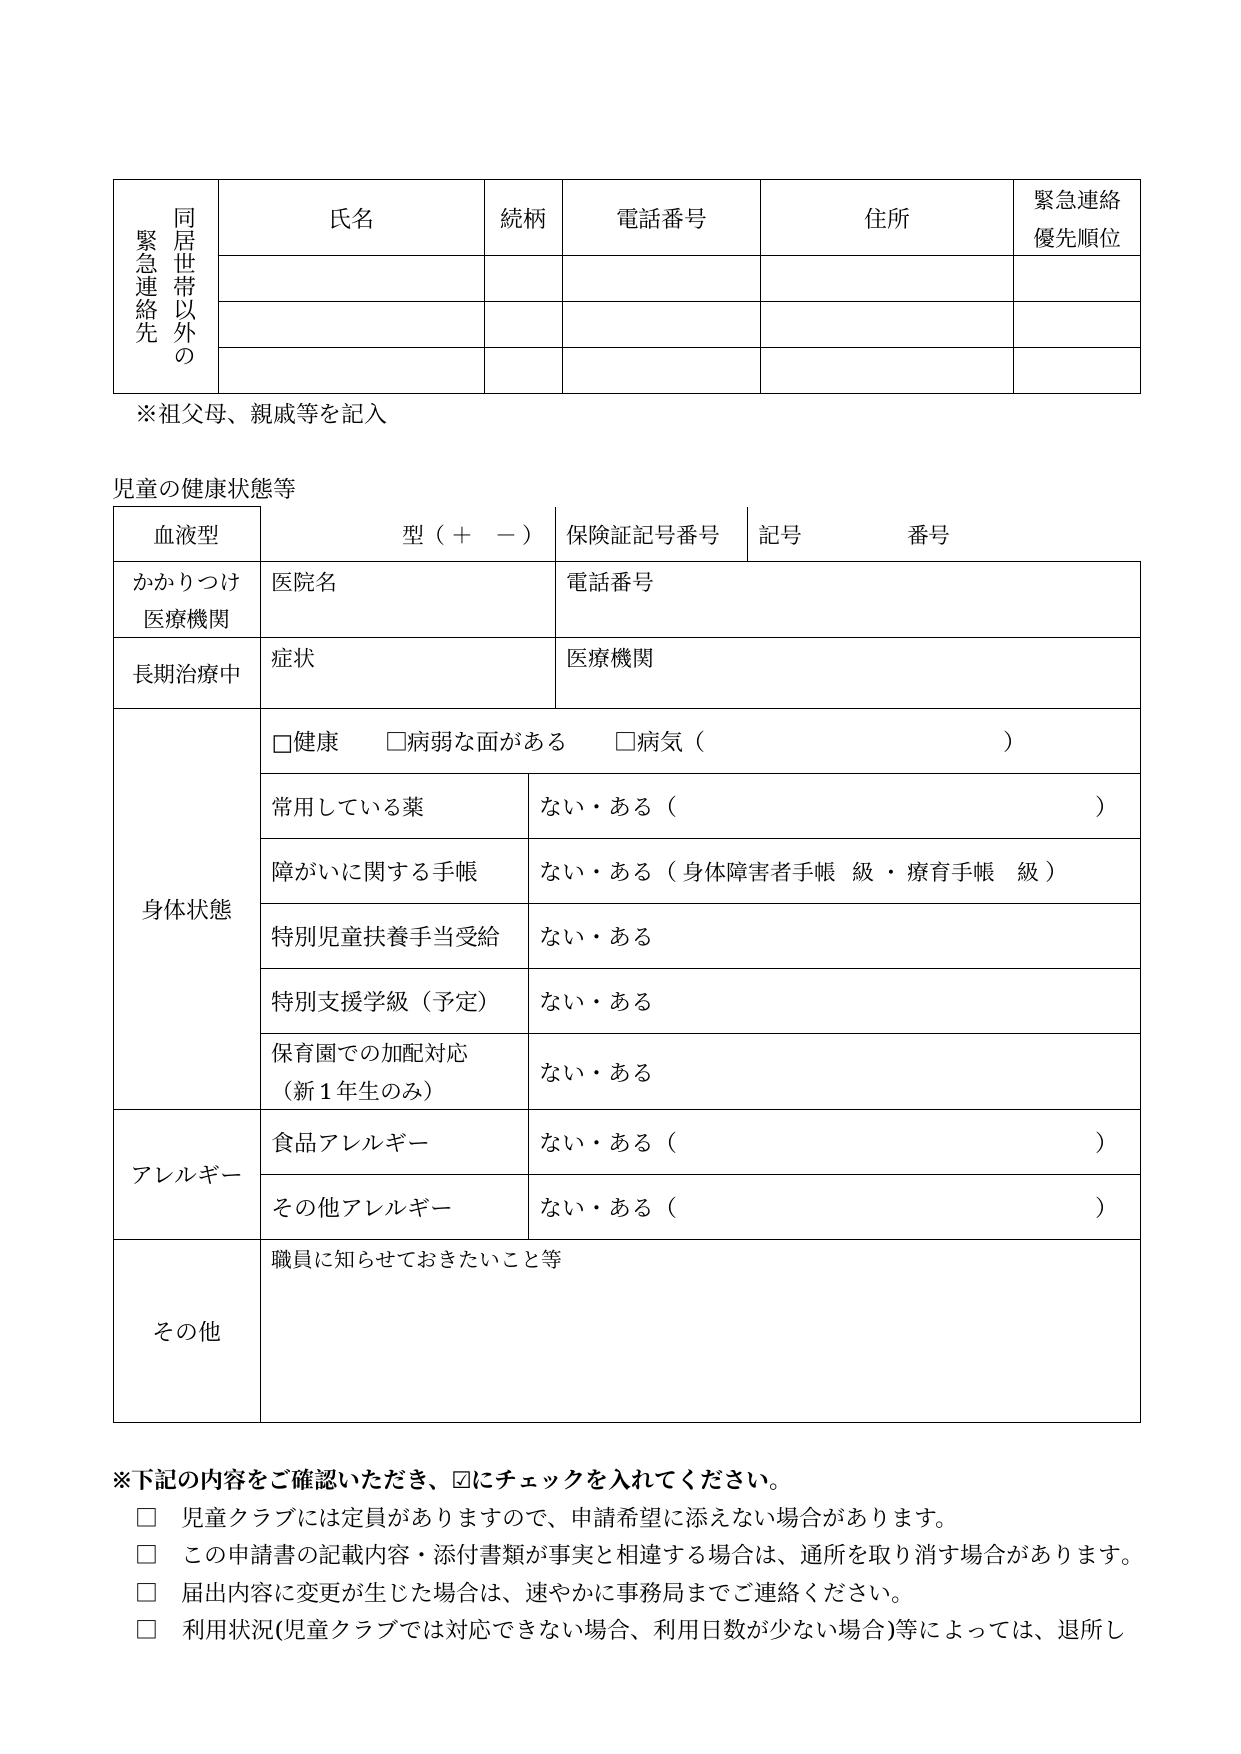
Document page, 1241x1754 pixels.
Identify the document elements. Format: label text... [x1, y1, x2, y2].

text ※下記の内容をご確認いただき、☑にチェックを入れてください。 [112, 1460, 1128, 1498]
table_cell 身体状態 [114, 709, 260, 1108]
table_header 氏名 [219, 180, 484, 255]
text 児童の健康状態等 [112, 469, 948, 506]
text □ この申請書の記載内容・添付書類が事実と相違する場合は、通所を取り消す場合があります。 [112, 1535, 1128, 1573]
table_header 電話番号 [563, 180, 760, 255]
table_cell ない・ある（ 身体障害者手帳 級 ・ 療育手帳 級 ） [529, 839, 1140, 902]
table_cell 症状 [261, 638, 555, 707]
text □ 届出内容に変更が生じた場合は、速やかに事務局までご連絡ください。 [112, 1573, 1128, 1610]
table_header 型（ ＋ － ） [261, 506, 555, 561]
table_cell [761, 348, 1013, 393]
table_cell 医院名 [261, 562, 555, 637]
table_header 血液型 [114, 507, 260, 561]
table_cell [563, 348, 760, 393]
table_cell ない・ある [529, 1034, 1140, 1108]
table_cell 保育園での加配対応 （新1年生のみ） [261, 1034, 528, 1108]
table_cell □健康 □病弱な面がある □病気（ ） [261, 709, 1140, 772]
table_header 保険証記号番号 [555, 506, 747, 561]
table_header 同居世帯以外の 緊急連絡先 [114, 180, 218, 393]
table_cell ない・ある（ ） [529, 1110, 1140, 1173]
table_cell 食品アレルギー [261, 1110, 528, 1173]
table_cell [1014, 348, 1140, 393]
table_cell [219, 256, 484, 301]
table_cell [563, 302, 760, 347]
table_cell [761, 256, 1013, 301]
table_cell 長期治療中 [114, 638, 260, 707]
table_cell 医療機関 [556, 638, 1140, 707]
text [112, 1610, 1128, 1648]
table_cell [485, 302, 562, 347]
table_cell [1014, 256, 1140, 301]
table_cell [1014, 302, 1140, 347]
table_cell その他アレルギー [261, 1175, 528, 1238]
table_cell かかりつけ医療機関 [114, 562, 260, 637]
table_cell [485, 348, 562, 393]
table_header 住所 [761, 180, 1013, 255]
table_header 続柄 [485, 180, 562, 255]
text □ 児童クラブには定員がありますので、申請希望に添えない場合があります。 [112, 1498, 1128, 1535]
table_cell [761, 302, 1013, 347]
table_cell ない・ある [529, 904, 1140, 967]
table_cell アレルギー [114, 1110, 260, 1238]
table_header 記号 番号 [748, 506, 1141, 561]
table_cell 職員に知らせておきたいこと等 [261, 1240, 1140, 1422]
table_cell ない・ある [529, 969, 1140, 1032]
table_cell 障がいに関する手帳 [261, 839, 528, 902]
table_header 緊急連絡優先順位 [1014, 180, 1140, 255]
table_cell 電話番号 [556, 562, 1140, 637]
table_cell 特別支援学級（予定） [261, 969, 528, 1032]
table_cell [485, 256, 562, 301]
table_cell [219, 302, 484, 347]
table_cell [563, 256, 760, 301]
table_cell その他 [114, 1240, 260, 1422]
table_cell 特別児童扶養手当受給 [261, 904, 528, 967]
table_cell ない・ある（ ） [529, 774, 1140, 837]
text ※祖父母、親戚等を記入 [112, 394, 948, 431]
table_cell [219, 348, 484, 393]
table_cell 常用している薬 [261, 774, 528, 837]
table_cell ない・ある（ ） [529, 1175, 1140, 1238]
